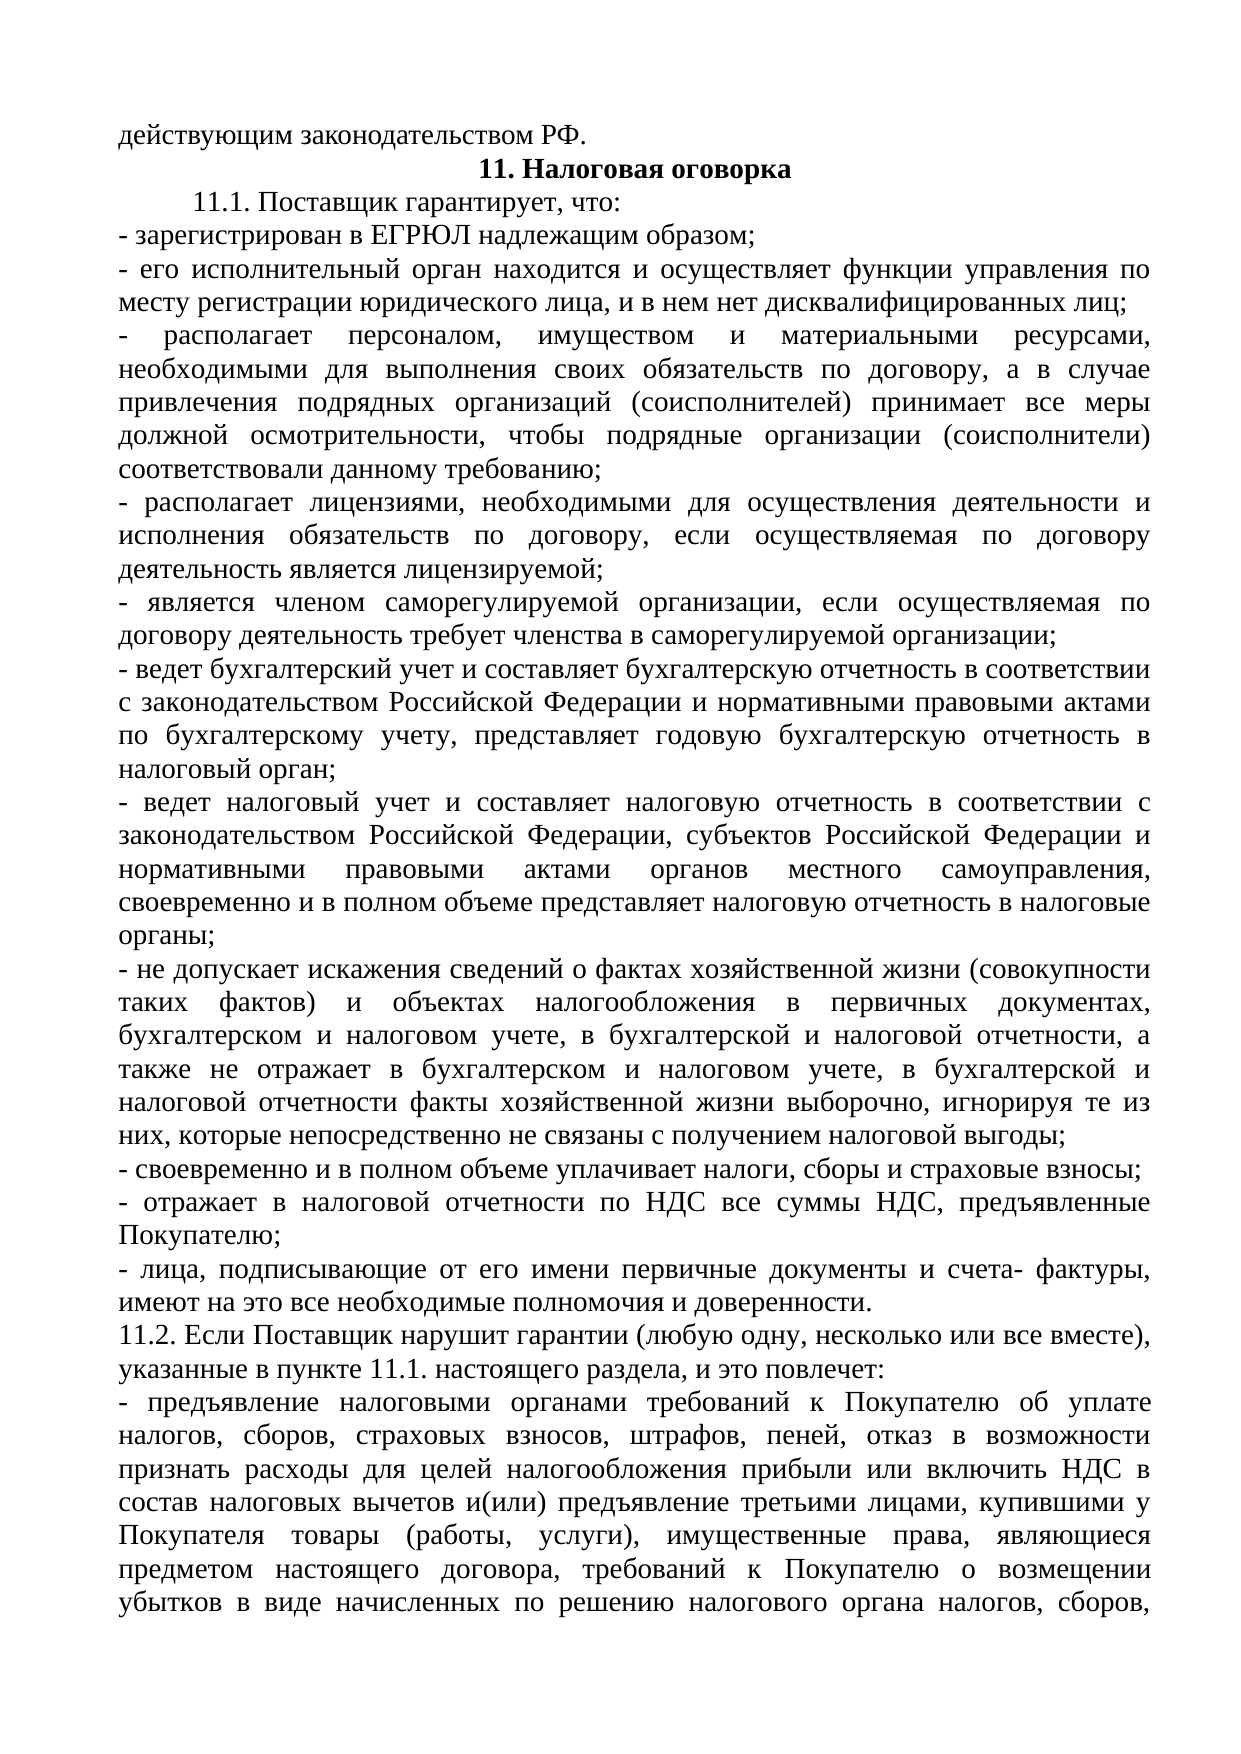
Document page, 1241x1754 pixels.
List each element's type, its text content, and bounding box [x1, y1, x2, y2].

text - располагает лицензиями, необходимыми для осуществления деятельности и исполнения обязательств по договору, если осуществляемая по договору деятельность является лицензируемой; [118, 485, 1152, 585]
text - его исполнительный орган находится и осуществляет функции управления по месту регистрации юридического лица, и в нем нет дисквалифицированных лиц; [118, 251, 1152, 318]
text - располагает персоналом, имуществом и материальными ресурсами, необходимыми для выполнения своих обязательств по договору, а в случае привлечения подрядных организаций (соисполнителей) принимает все меры должной осмотрительности, чтобы подрядные организации (соисполнители) соответствовали данному требованию; [118, 318, 1152, 485]
text - отражает в налоговой отчетности по НДС все суммы НДС, предъявленные Покупателю; [118, 1185, 1152, 1251]
text 11.2. Если Поставщик нарушит гарантии (любую одну, несколько или все вместе), указанные в пункте 11.1. настоящего раздела, и это повлечет: [118, 1318, 1152, 1385]
text - своевременно и в полном объеме уплачивает налоги, сборы и страховые взносы; [118, 1151, 1152, 1185]
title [118, 118, 1152, 151]
text 11.1. Поставщик гарантирует, что: [118, 185, 1152, 218]
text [118, 1385, 1152, 1618]
text 11. Налоговая оговорка [118, 151, 1152, 185]
text - лица, подписывающие от его имени первичные документы и счета- фактуры, имеют на это все необходимые полномочия и доверенности. [118, 1251, 1152, 1318]
text - ведет бухгалтерский учет и составляет бухгалтерскую отчетность в соответствии с законодательством Российской Федерации и нормативными правовыми актами по бухгалтерскому учету, представляет годовую бухгалтерскую отчетность в налоговый орган; [118, 651, 1152, 785]
text - является членом саморегулируемой организации, если осуществляемая по договору деятельность требует членства в саморегулируемой организации; [118, 585, 1152, 651]
text - ведет налоговый учет и составляет налоговую отчетность в соответствии с законодательством Российской Федерации, субъектов Российской Федерации и нормативными правовыми актами органов местного самоуправления, своевременно и в полном объеме представляет налоговую отчетность в налоговые органы; [118, 785, 1152, 951]
text - не допускает искажения сведений о фактах хозяйственной жизни (совокупности таких фактов) и объектах налогообложения в первичных документах, бухгалтерском и налоговом учете, в бухгалтерской и налоговой отчетности, а также не отражает в бухгалтерском и налоговом учете, в бухгалтерской и налоговой отчетности факты хозяйственной жизни выборочно, игнорируя те из них, которые непосредственно не связаны с получением налоговой выгоды; [118, 951, 1152, 1151]
text - зарегистрирован в ЕГРЮЛ надлежащим образом; [118, 218, 1152, 251]
